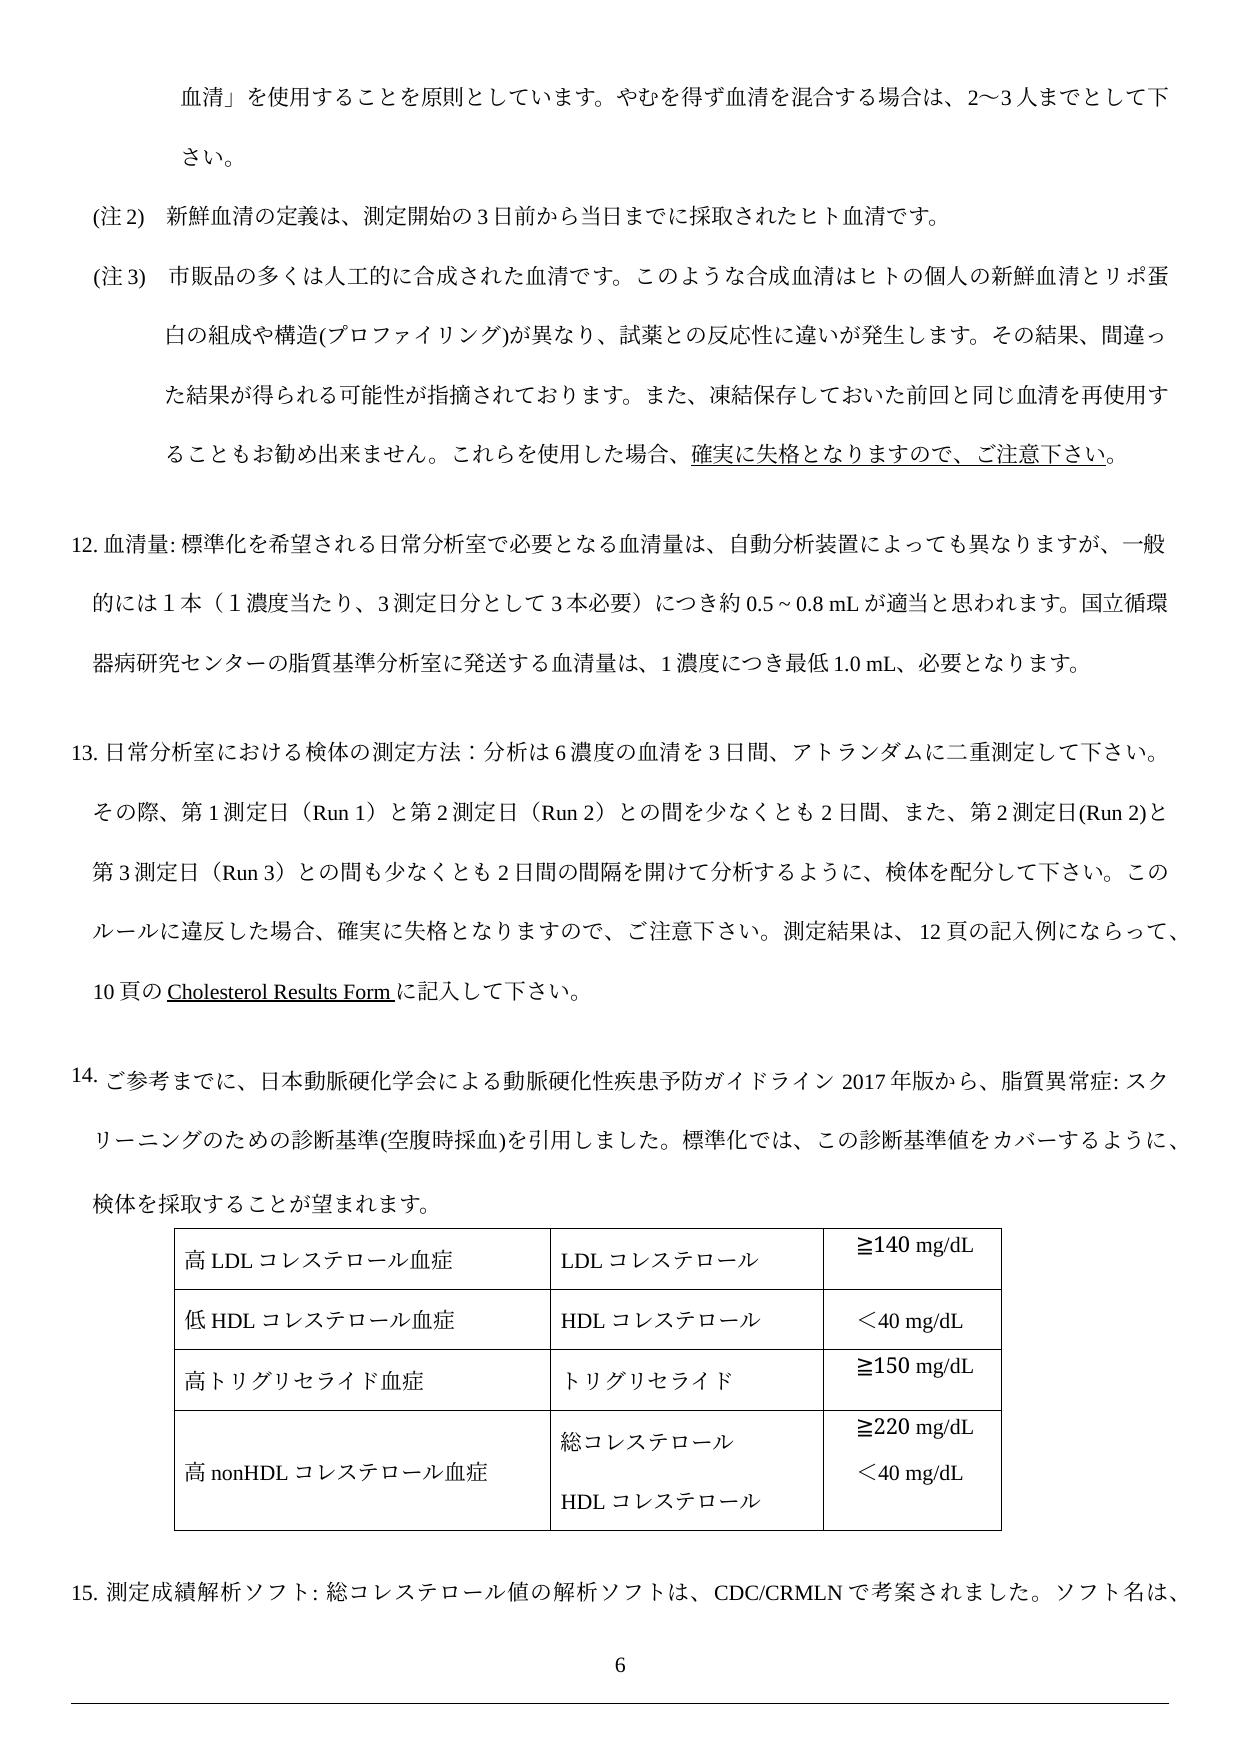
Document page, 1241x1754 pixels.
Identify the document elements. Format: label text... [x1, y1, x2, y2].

table_cell 高nonHDLコレステロール血症 [175, 1411, 550, 1530]
table_cell 総コレステロール HDLコレステロール [551, 1411, 823, 1530]
text 14. ご参考までに、日本動脈硬化学会による動脈硬化性疾患予防ガイドライン2017年版から、脂質異常症: スクリーニングのための診断基準(空腹時採血)を引用しました。標準化では、この診断基準値をカバーするように、検体を採取することが望まれます。 [71, 1049, 1169, 1228]
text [71, 1561, 1169, 1620]
text 12. 血清量: 標準化を希望される日常分析室で必要となる血清量は、自動分析装置によっても異なりますが、一般的には１本（１濃度当たり、3測定日分として3本必要）につき約0.5 ~ 0.8 mLが適当と思われます。国立循環器病研究センターの脂質基準分析室に発送する血清量は、1濃度につき最低1.0 mL、必要となります。 [71, 513, 1169, 692]
text (注2) 新鮮血清の定義は、測定開始の3日前から当日までに採取されたヒト血清です。 [71, 185, 1169, 245]
table_cell HDLコレステロール [551, 1290, 823, 1349]
table_cell 高トリグリセライド血症 [175, 1350, 550, 1410]
table_cell ≧150 mg/dL [824, 1350, 1001, 1410]
table_header 高LDLコレステロール血症 [175, 1229, 550, 1288]
table_cell 低HDLコレステロール血症 [175, 1290, 550, 1349]
table_cell ≧220 mg/dL ＜40 mg/dL [824, 1411, 1001, 1530]
text (注3) 市販品の多くは人工的に合成された血清です。このような合成血清はヒトの個人の新鮮血清とリポ蛋白の組成や構造(プロファイリング)が異なり、試薬との反応性に違いが発生します。その結果、間違った結果が得られる可能性が指摘されております。また、凍結保存しておいた前回と同じ血清を再使用することもお勧め出来ません。これらを使用した場合、確実に失格となりますので、ご注意下さい。 [71, 245, 1169, 483]
table_header LDLコレステロール [551, 1229, 823, 1288]
table_cell ＜40 mg/dL [824, 1290, 1001, 1349]
text 13. 日常分析室における検体の測定方法：分析は6濃度の血清を3日間、アトランダムに二重測定して下さい。その際、第1測定日（Run 1）と第2測定日（Run 2）との間を少なくとも2日間、また、第2測定日(Run 2)と第3測定日（Run 3）との間も少なくとも2日間の間隔を開けて分析するように、検体を配分して下さい。このルールに違反した場合、確実に失格となりますので、ご注意下さい。測定結果は、12頁の記入例にならって、10頁のCholesterol Results Formに記入して下さい。 [71, 721, 1169, 1019]
table_header ≧140 mg/dL [824, 1229, 1001, 1288]
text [71, 66, 1169, 185]
table_cell トリグリセライド [551, 1350, 823, 1410]
